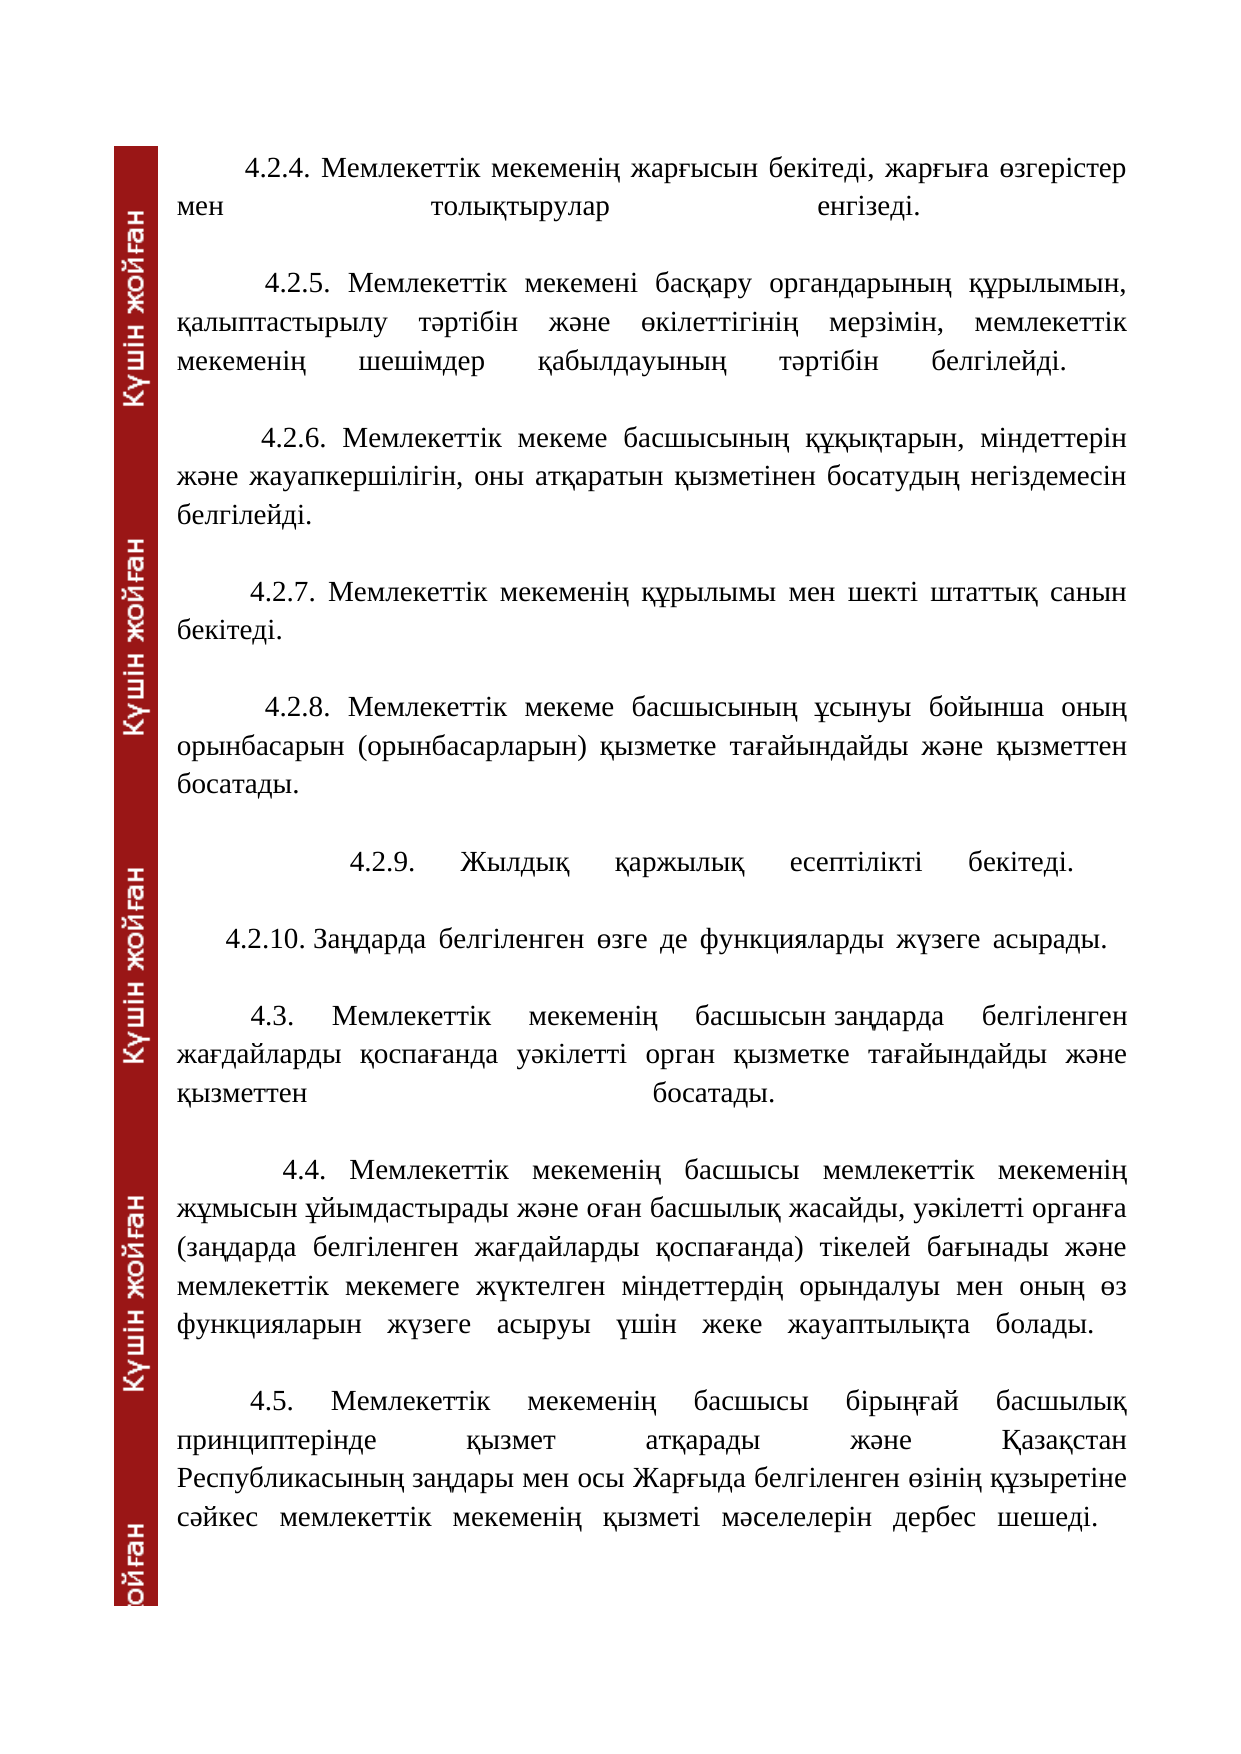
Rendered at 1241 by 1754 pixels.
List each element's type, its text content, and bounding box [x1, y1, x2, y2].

text 4.2.8. Мемлекеттік мекеме басшысының ұсынуы бойынша оның орынбасарын (орынбасарларын) қызметке тағайындайды және қызметтен босатады. [112, 689, 1128, 839]
picture [114, 993, 158, 998]
picture [114, 1147, 158, 1152]
picture [114, 415, 158, 420]
picture [114, 839, 158, 844]
text 4.2.7. Мемлекеттік мекеменің құрылымы мен шекті штаттық санын бекітеді. [112, 574, 1128, 684]
picture [114, 916, 158, 921]
picture [114, 1571, 158, 1606]
text 4.4. Мемлекеттік мекеменің басшысы мемлекеттік мекеменің жұмысын ұйымдастырады және оған басшылық жасайды, уәкілетті органға (заңдарда белгіленген жағдайларды қоспағанда) тікелей бағынады және мемлекеттік мекемеге жүктелген міндеттердің орындалуы мен оның өз функцияларын жүзеге асыруы үшін жеке жауаптылықта болады. [112, 1152, 1128, 1378]
picture [114, 684, 158, 689]
picture [114, 569, 158, 574]
picture [114, 261, 158, 266]
text 4.2.4. Мемлекеттік мекеменің жарғысын бекітеді, жарғыға өзгерістер мен толықтырулар енгізеді. [112, 150, 1128, 261]
text 4.3. Мемлекеттік мекеменің басшысын заңдарда белгіленген жағдайларды қоспағанда уәкілетті орган қызметке тағайындайды және қызметтен босатады. [112, 998, 1128, 1147]
text 4.2.6. Мемлекеттік мекеме басшысының құқықтарын, міндеттерін және жауапкершілігін, оны атқаратын қызметінен босатудың негіздемесін белгілейді. [112, 420, 1128, 569]
text 4.2.9. Жылдық қаржылық есептілікті бекітеді. [112, 844, 1128, 916]
picture [114, 1378, 158, 1383]
text 4.2.5. Мемлекеттік мекемені басқару органдарының құрылымын, қалыптастырылу тәртібін және өкілеттігінің мерзімін, мемлекеттік мекеменің шешімдер қабылдауының тәртібін белгілейді. [112, 266, 1128, 415]
picture [114, 146, 158, 150]
text 4.2.10. Заңдарда белгіленген өзге де функцияларды жүзеге асырады. [112, 921, 1128, 993]
text 4.5. Мемлекеттік мекеменің басшысы бірыңғай басшылық принциптерінде қызмет атқарады және Қазақстан Республикасының заңдары мен осы Жарғыда белгіленген өзінің құзыретіне сәйкес мемлекеттік мекеменің қызметі мәселелерін дербес шешеді. [112, 1383, 1128, 1571]
